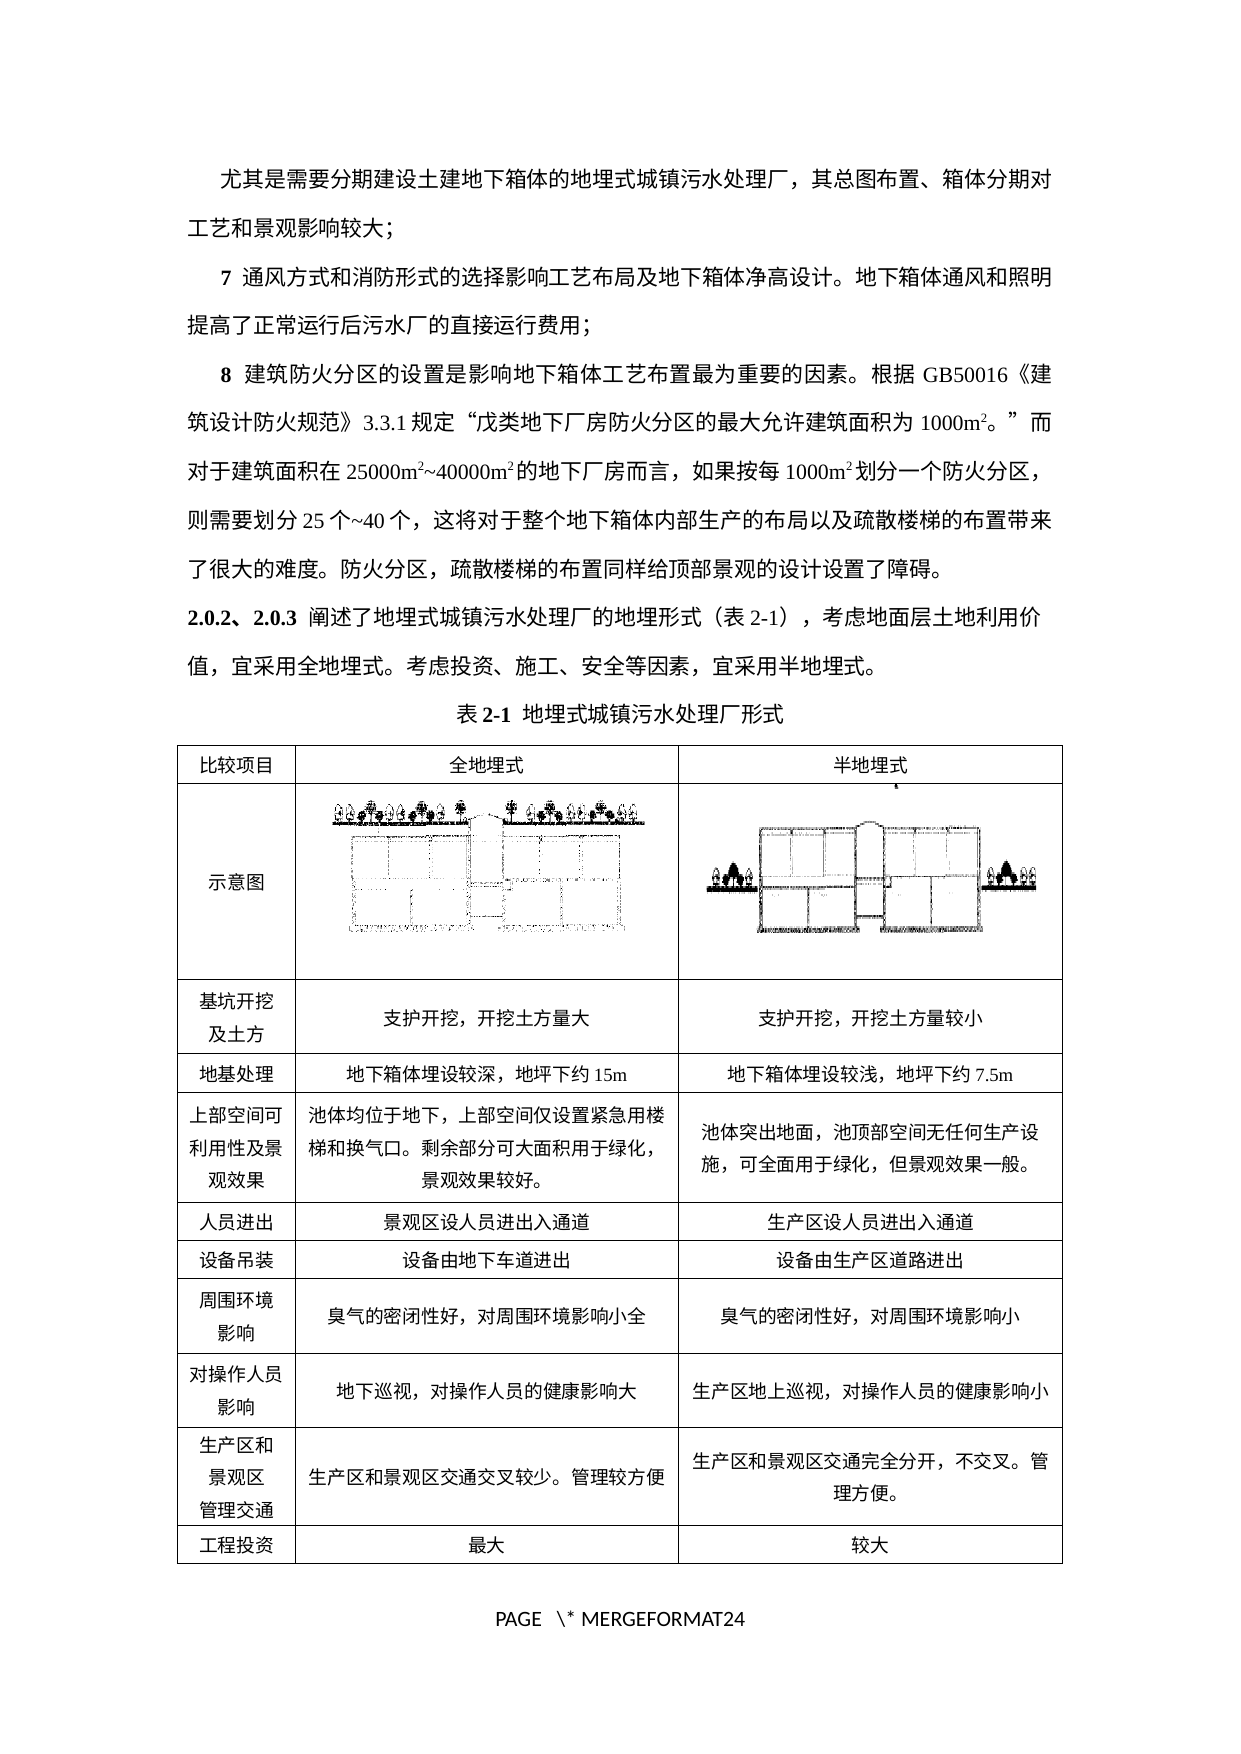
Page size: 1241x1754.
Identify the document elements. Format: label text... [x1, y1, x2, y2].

table_cell 工程投资 [178, 1526, 295, 1563]
table_header 全地埋式 [296, 746, 678, 783]
table_cell 人员进出 [178, 1203, 295, 1240]
table_cell 地下箱体埋设较浅，地坪下约7.5m [679, 1054, 1062, 1092]
text 尤其是需要分期建设土建地下箱体的地埋式城镇污水处理厂，其总图布置、箱体分期对工艺和景观影响较大； [187, 162, 1053, 243]
table_cell 生产区和景观区交通完全分开，不交叉。管理方便。 [679, 1428, 1062, 1525]
table_header 比较项目 [178, 746, 295, 783]
text 表2-1 地埋式城镇污水处理厂形式 [187, 697, 1053, 729]
table_cell 对操作人员影响 [178, 1354, 295, 1427]
table_cell 基坑开挖 及土方 [178, 980, 295, 1053]
table_cell 设备由地下车道进出 [296, 1241, 678, 1278]
table_cell 最大 [296, 1526, 678, 1563]
text 7 通风方式和消防形式的选择影响工艺布局及地下箱体净高设计。地下箱体通风和照明提高了正常运行后污水厂的直接运行费用； [187, 259, 1053, 340]
picture [322, 784, 651, 953]
table_cell 示意图 [178, 784, 295, 979]
table_cell [679, 784, 1062, 979]
table_cell 景观区设人员进出入通道 [296, 1203, 678, 1240]
table_cell 池体均位于地下，上部空间仅设置紧急用楼梯和换气口。剩余部分可大面积用于绿化，景观效果较好。 [296, 1093, 678, 1202]
table_cell 地下箱体埋设较深，地坪下约15m [296, 1054, 678, 1092]
table_cell 地基处理 [178, 1054, 295, 1092]
picture [704, 784, 1037, 952]
table_cell 较大 [679, 1526, 1062, 1563]
table_cell 上部空间可利用性及景观效果 [178, 1093, 295, 1202]
table_cell 生产区和景观区交通交叉较少。管理较方便 [296, 1428, 678, 1525]
table_header 半地埋式 [679, 746, 1062, 783]
table_cell 地下巡视，对操作人员的健康影响大 [296, 1354, 678, 1427]
table_cell 设备吊装 [178, 1241, 295, 1278]
table_cell 支护开挖，开挖土方量较小 [679, 980, 1062, 1053]
table_cell 臭气的密闭性好，对周围环境影响小全 [296, 1279, 678, 1352]
text 2.0.2、2.0.3 阐述了地埋式城镇污水处理厂的地埋形式（表2-1），考虑地面层土地利用价值，宜采用全地埋式。考虑投资、施工、安全等因素，宜采用半地埋式。 [187, 599, 1053, 681]
table_cell 生产区地上巡视，对操作人员的健康影响小 [679, 1354, 1062, 1427]
table_cell 池体突出地面，池顶部空间无任何生产设施，可全面用于绿化，但景观效果一般。 [679, 1093, 1062, 1202]
table_cell 生产区和 景观区 管理交通 [178, 1428, 295, 1525]
table_cell 周围环境 影响 [178, 1279, 295, 1352]
text 8 建筑防火分区的设置是影响地下箱体工艺布置最为重要的因素。根据GB50016《建筑设计防火规范》3.3.1规定“戊类地下厂房防火分区的最大允许建筑面积为1000m2。”而对于建筑面积在25000m2~40000m2的地下厂房而言，如果按每1000m2划分一个防火分区，则需要划分25个~40个，这将对于整个地下箱体内部生产的布局以及疏散楼梯的布置带来了很大的难度。防火分区，疏散楼梯的布置同样给顶部景观的设计设置了障碍。 [187, 356, 1053, 584]
table_cell 臭气的密闭性好，对周围环境影响小 [679, 1279, 1062, 1352]
table_cell [296, 784, 678, 979]
table_cell 支护开挖，开挖土方量大 [296, 980, 678, 1053]
table_cell 设备由生产区道路进出 [679, 1241, 1062, 1278]
table_cell 生产区设人员进出入通道 [679, 1203, 1062, 1240]
